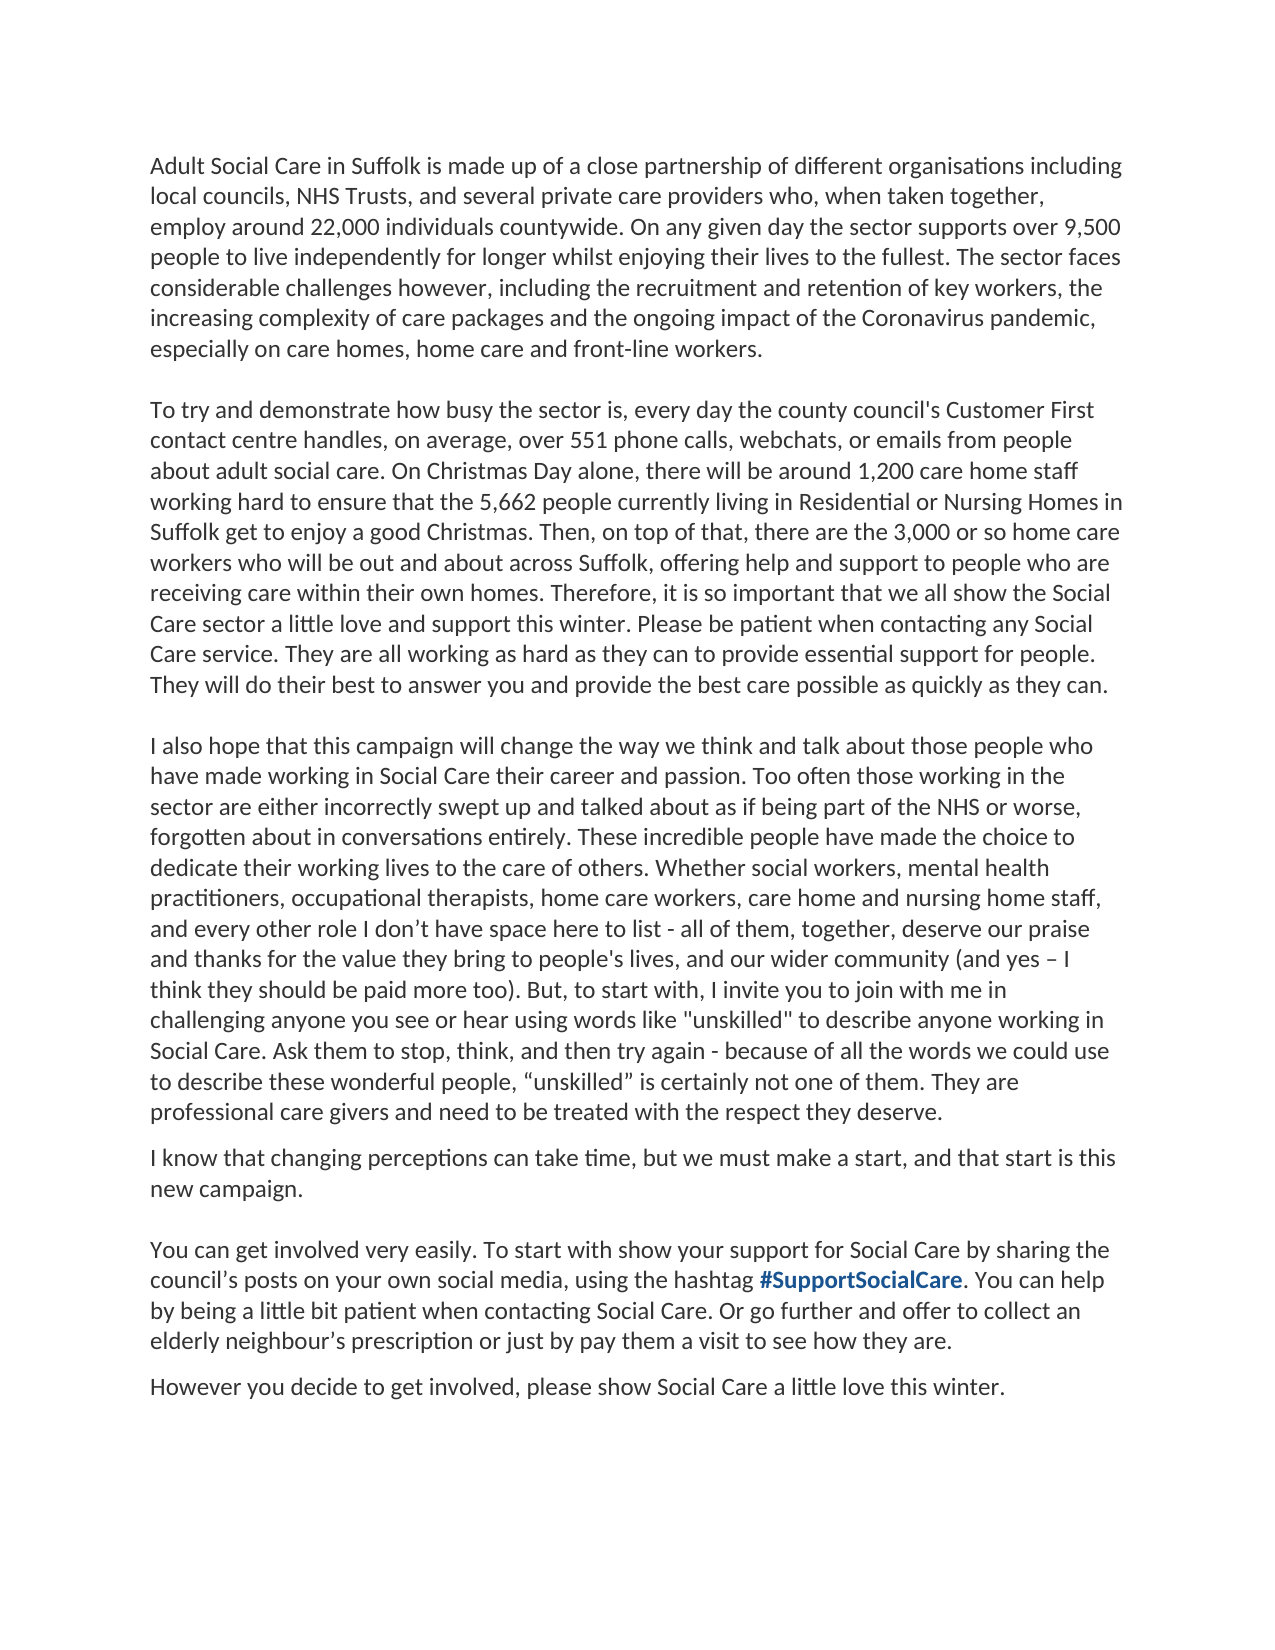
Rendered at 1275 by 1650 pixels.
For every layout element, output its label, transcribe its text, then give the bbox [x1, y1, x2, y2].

text However you decide to get involved, please show Social Care a little love this winter. [150, 1372, 1125, 1402]
text I know that changing perceptions can take time, but we must make a start, and that start is this new campaign. You can get involved very easily. To start with show your support for Social Care by sharing the council’s posts on your own social media, using the hashtag #SupportSocialCare. You can help by being a little bit patient when contacting Social Care. Or go further and offer to collect an elderly neighbour’s prescription or just by pay them a visit to see how they are. [150, 1142, 1125, 1356]
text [150, 150, 1125, 1127]
